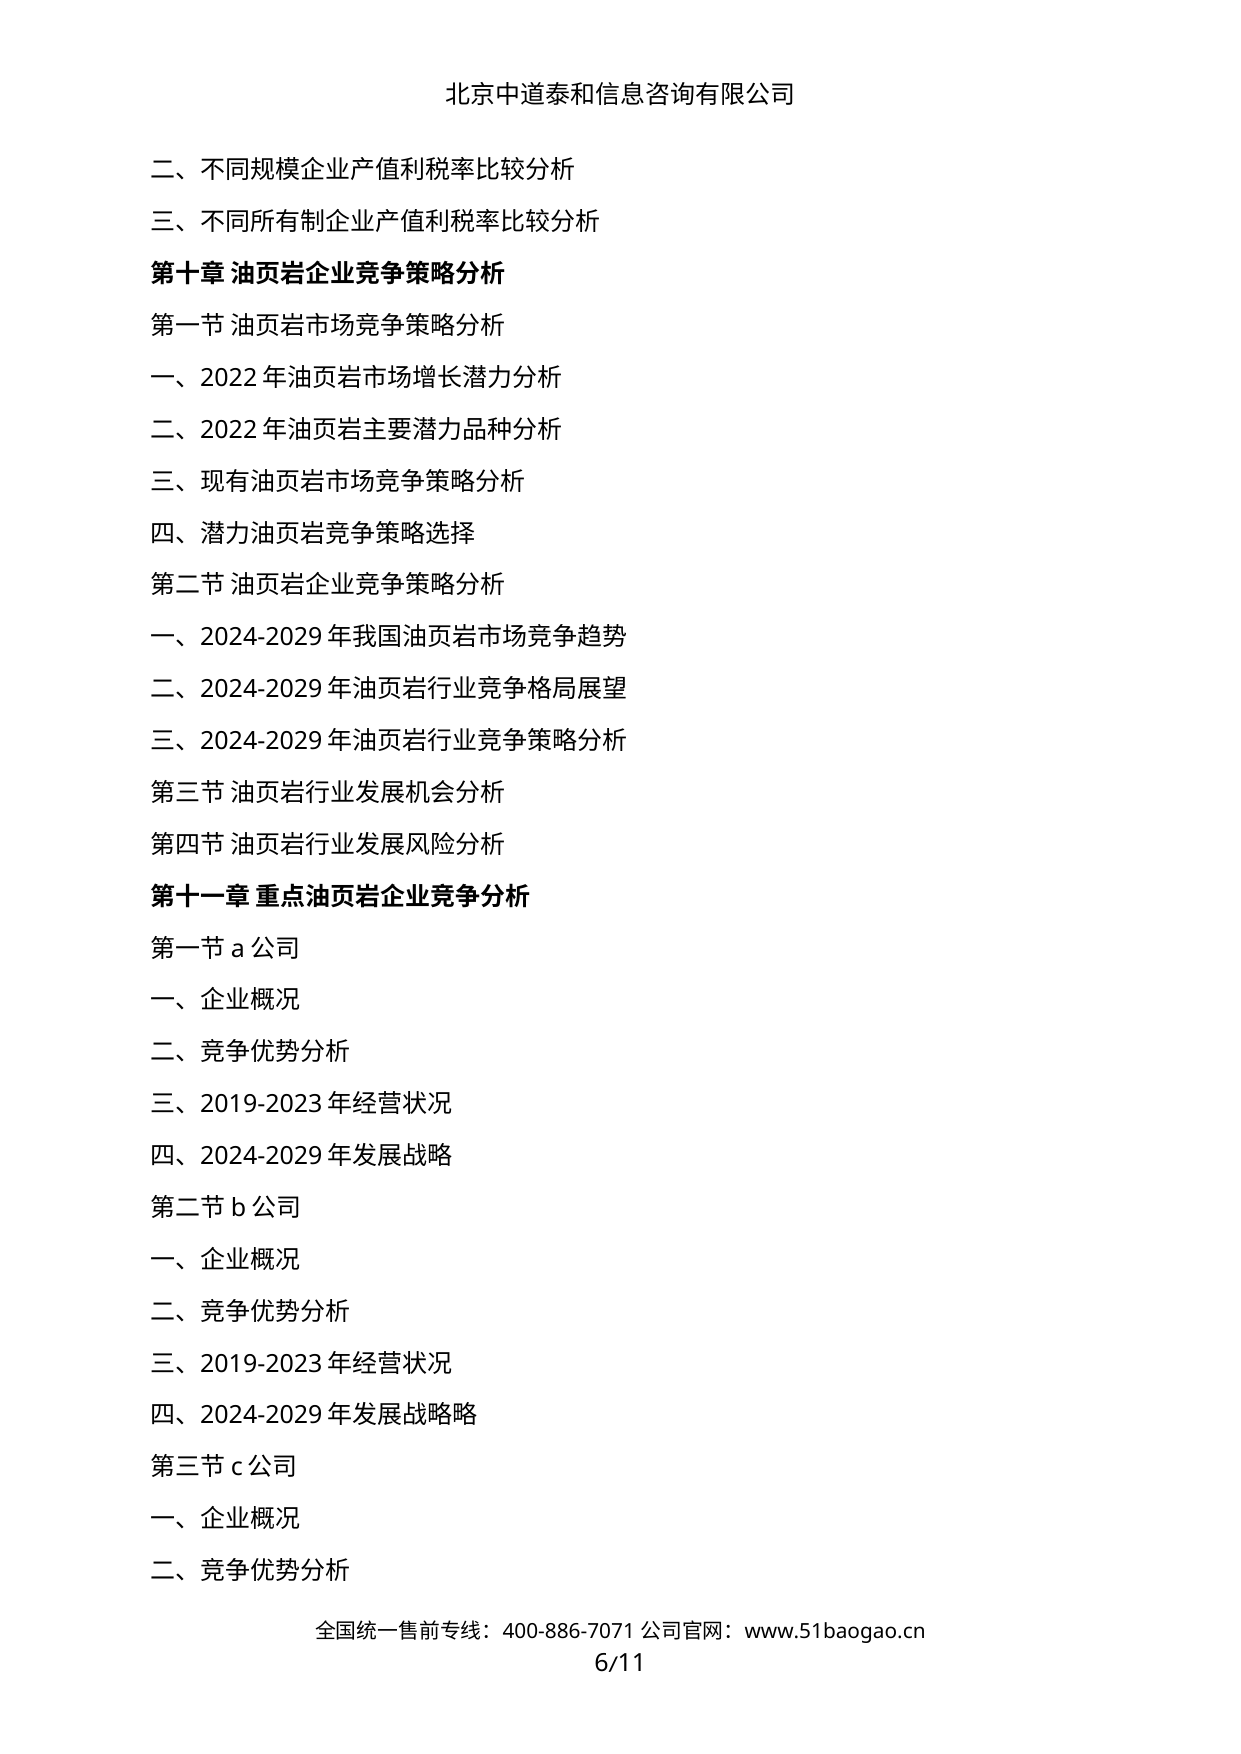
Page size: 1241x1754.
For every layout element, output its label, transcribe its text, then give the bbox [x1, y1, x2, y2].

text 四、潜力油页岩竞争策略选择 [150, 513, 1090, 549]
text 二、竞争优势分析 [150, 1551, 1090, 1587]
text 第十章 油页岩企业竞争策略分析 [150, 254, 1090, 290]
text 第一节 油页岩市场竞争策略分析 [150, 306, 1090, 342]
text 二、2022年油页岩主要潜力品种分析 [150, 409, 1090, 446]
text 第三节 c公司 [150, 1447, 1090, 1483]
text 二、竞争优势分析 [150, 1291, 1090, 1327]
text 二、竞争优势分析 [150, 1032, 1090, 1068]
text 二、不同规模企业产值利税率比较分析 [150, 150, 1090, 186]
text 第一节 a公司 [150, 928, 1090, 964]
text 四、2024-2029年发展战略略 [150, 1395, 1090, 1431]
text 四、2024-2029年发展战略 [150, 1136, 1090, 1172]
text 三、2019-2023年经营状况 [150, 1343, 1090, 1379]
text 第二节 油页岩企业竞争策略分析 [150, 565, 1090, 601]
text 三、现有油页岩市场竞争策略分析 [150, 461, 1090, 497]
text 一、企业概况 [150, 1239, 1090, 1276]
text 三、2019-2023年经营状况 [150, 1084, 1090, 1120]
text 第三节 油页岩行业发展机会分析 [150, 772, 1090, 809]
text 第四节 油页岩行业发展风险分析 [150, 824, 1090, 861]
text 二、2024-2029年油页岩行业竞争格局展望 [150, 669, 1090, 705]
text 第二节 b公司 [150, 1187, 1090, 1224]
text 一、2022年油页岩市场增长潜力分析 [150, 357, 1090, 394]
text 一、企业概况 [150, 1499, 1090, 1535]
text 三、不同所有制企业产值利税率比较分析 [150, 202, 1090, 238]
text 第十一章 重点油页岩企业竞争分析 [150, 876, 1090, 912]
text 一、2024-2029年我国油页岩市场竞争趋势 [150, 617, 1090, 653]
text 一、企业概况 [150, 980, 1090, 1016]
text 三、2024-2029年油页岩行业竞争策略分析 [150, 721, 1090, 757]
